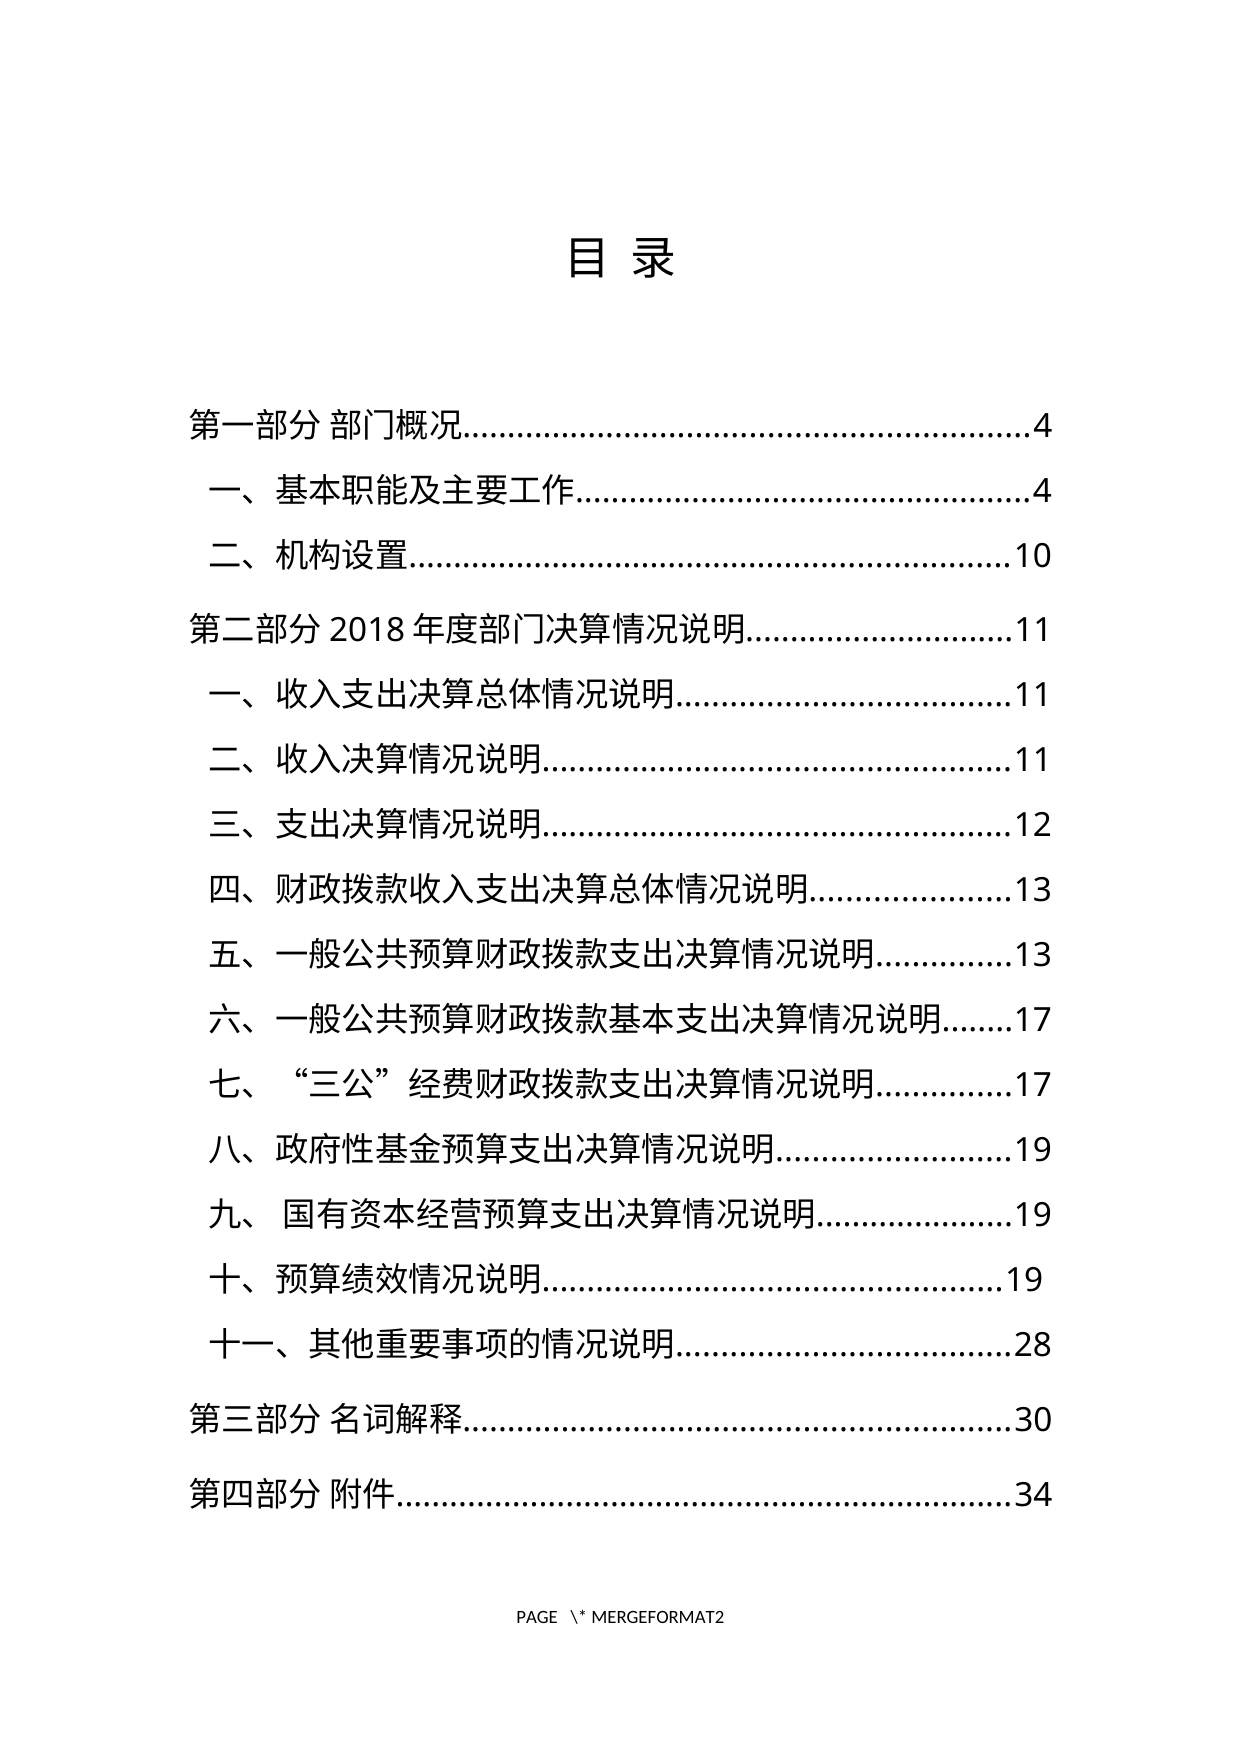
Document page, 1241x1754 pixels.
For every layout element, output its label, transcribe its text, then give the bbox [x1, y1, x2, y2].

text 八、政府性基金预算支出决算情况说明 19 [208, 1115, 1053, 1180]
text 七、“三公”经费财政拨款支出决算情况说明 17 [208, 1050, 1053, 1115]
text 二、收入决算情况说明 11 [208, 725, 1053, 790]
text 九、 国有资本经营预算支出决算情况说明 19 [208, 1180, 1053, 1245]
text 二、机构设置 10 [208, 520, 1053, 585]
text 第一部分 部门概况 4 [187, 390, 1053, 455]
text 三、支出决算情况说明 12 [208, 790, 1053, 855]
text 一、收入支出决算总体情况说明 11 [208, 660, 1053, 725]
text 十一、其他重要事项的情况说明 28 [208, 1310, 1053, 1375]
text 十、预算绩效情况说明 19 [208, 1245, 1053, 1310]
text 第三部分 名词解释 30 [187, 1384, 1053, 1449]
text 第四部分 附件 34 [187, 1459, 1053, 1524]
text 目 录 [187, 221, 1053, 288]
text 一、基本职能及主要工作 4 [208, 455, 1053, 520]
text 四、财政拨款收入支出决算总体情况说明 13 [208, 855, 1053, 920]
text 六、一般公共预算财政拨款基本支出决算情况说明 17 [208, 985, 1053, 1050]
text 第二部分 2018年度部门决算情况说明 11 [187, 595, 1053, 660]
text 五、一般公共预算财政拨款支出决算情况说明 13 [208, 920, 1053, 985]
